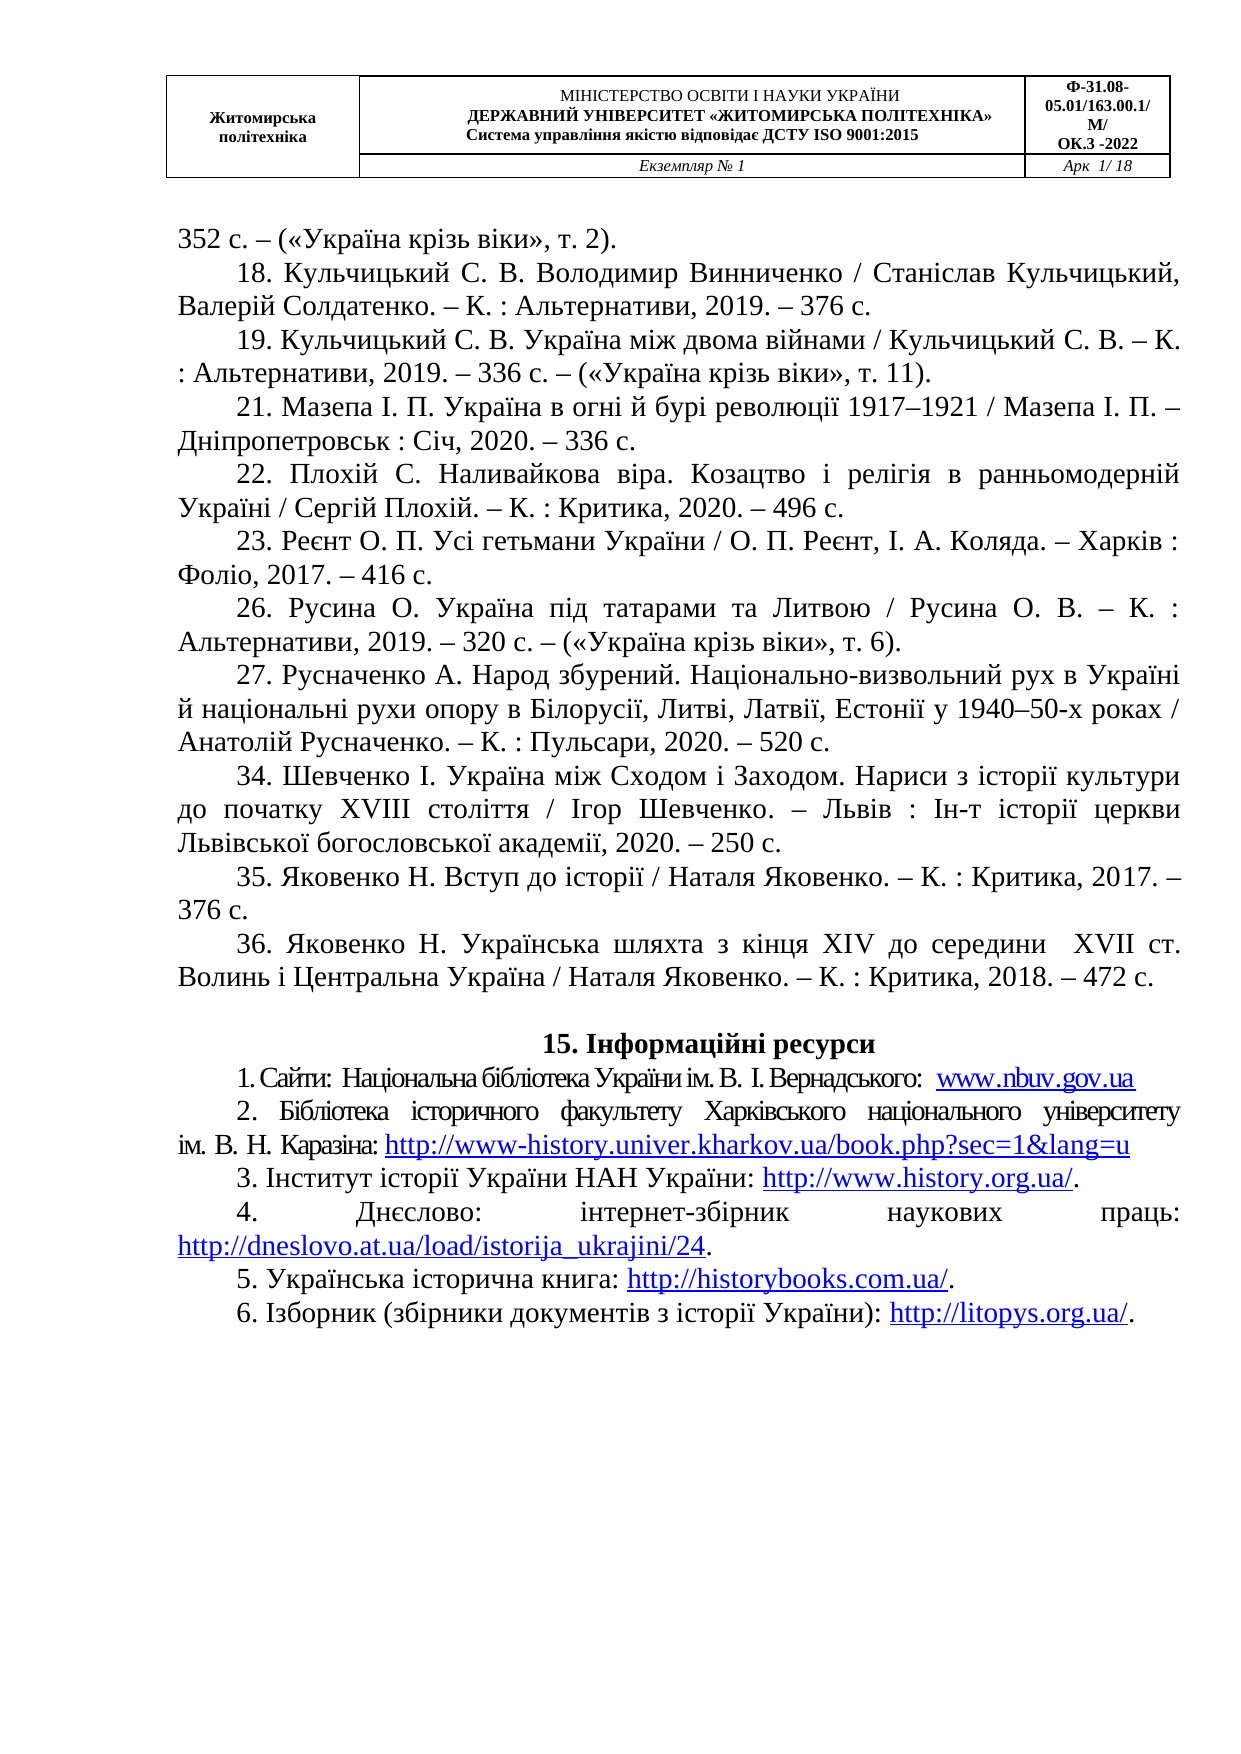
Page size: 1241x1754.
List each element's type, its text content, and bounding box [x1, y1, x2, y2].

text 3. Інститут історії України НАН України: http://www.history.org.ua/. [177, 1161, 1181, 1194]
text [177, 221, 1181, 255]
text 27. Русначенко А. Народ збурений. Національно-визвольний рух в Україні й національні рухи опору в Білорусії, Литві, Латвії, Естонії у 1940–50-х роках / Анатолій Русначенко. – К. : Пульсари, 2020. – 520 с. [177, 657, 1181, 758]
text 4. Днєслово: інтернет-збірник наукових праць: http://dneslovo.at.ua/load/istorija_ukrajini/24. [177, 1194, 1181, 1261]
text 1. Сайти: Національна бібліотека України ім. В. І. Вернадського: www.nbuv.gov.ua [177, 1060, 1181, 1093]
text 21. Мазепа І. П. Україна в огні й бурі революції 1917–1921 / Мазепа І. П. – Дніпропетровськ : Січ, 2020. – 336 с. [177, 389, 1181, 456]
text 15. Інформаційні ресурси [177, 1026, 1181, 1060]
text 23. Реєнт О. П. Усі гетьмани України / О. П. Реєнт, І. А. Коляда. – Харків : Фоліо, 2017. – 416 с. [177, 523, 1181, 590]
text 18. Кульчицький С. В. Володимир Винниченко / Станіслав Кульчицький, Валерій Солдатенко. – К. : Альтернативи, 2019. – 376 с. [177, 255, 1181, 322]
text 19. Кульчицький С. В. Україна між двома війнами / Кульчицький С. В. – К. : Альтернативи, 2019. – 336 с. – («Україна крізь віки», т. 11). [177, 322, 1181, 389]
text 35. Яковенко Н. Вступ до історії / Наталя Яковенко. – К. : Критика, 2017. – 376 с. [177, 859, 1181, 926]
text 6. Ізборник (збірники документів з історії України): http://litopys.org.ua/. [177, 1295, 1181, 1328]
text 2. Бібліотека історичного факультету Харківського національного університету ім. В. Н. Каразіна: http://www-history.univer.kharkov.ua/book.php?sec=1&lang=u [177, 1093, 1181, 1161]
text 36. Яковенко Н. Українська шляхта з кінця ХІV до середини ХVІІ ст. Волинь і Центральна Україна / Наталя Яковенко. – К. : Критика, 2018. – 472 с. [177, 926, 1181, 993]
text 26. Русина О. Україна під татарами та Литвою / Русина О. В. – К. : Альтернативи, 2019. – 320 с. – («Україна крізь віки», т. 6). [177, 590, 1181, 657]
text 34. Шевченко І. Україна між Сходом і Заходом. Нариси з історії культури до початку XVIII століття / Ігор Шевченко. – Львів : Ін-т історії церкви Львівської богословської академії, 2020. – 250 с. [177, 758, 1181, 859]
text 22. Плохій С. Наливайкова віра. Козацтво і релігія в ранньомодерній Україні / Сергій Плохій. – К. : Критика, 2020. – 496 с. [177, 456, 1181, 523]
text 5. Українська історична книга: http://historybooks.com.ua/. [177, 1261, 1181, 1295]
